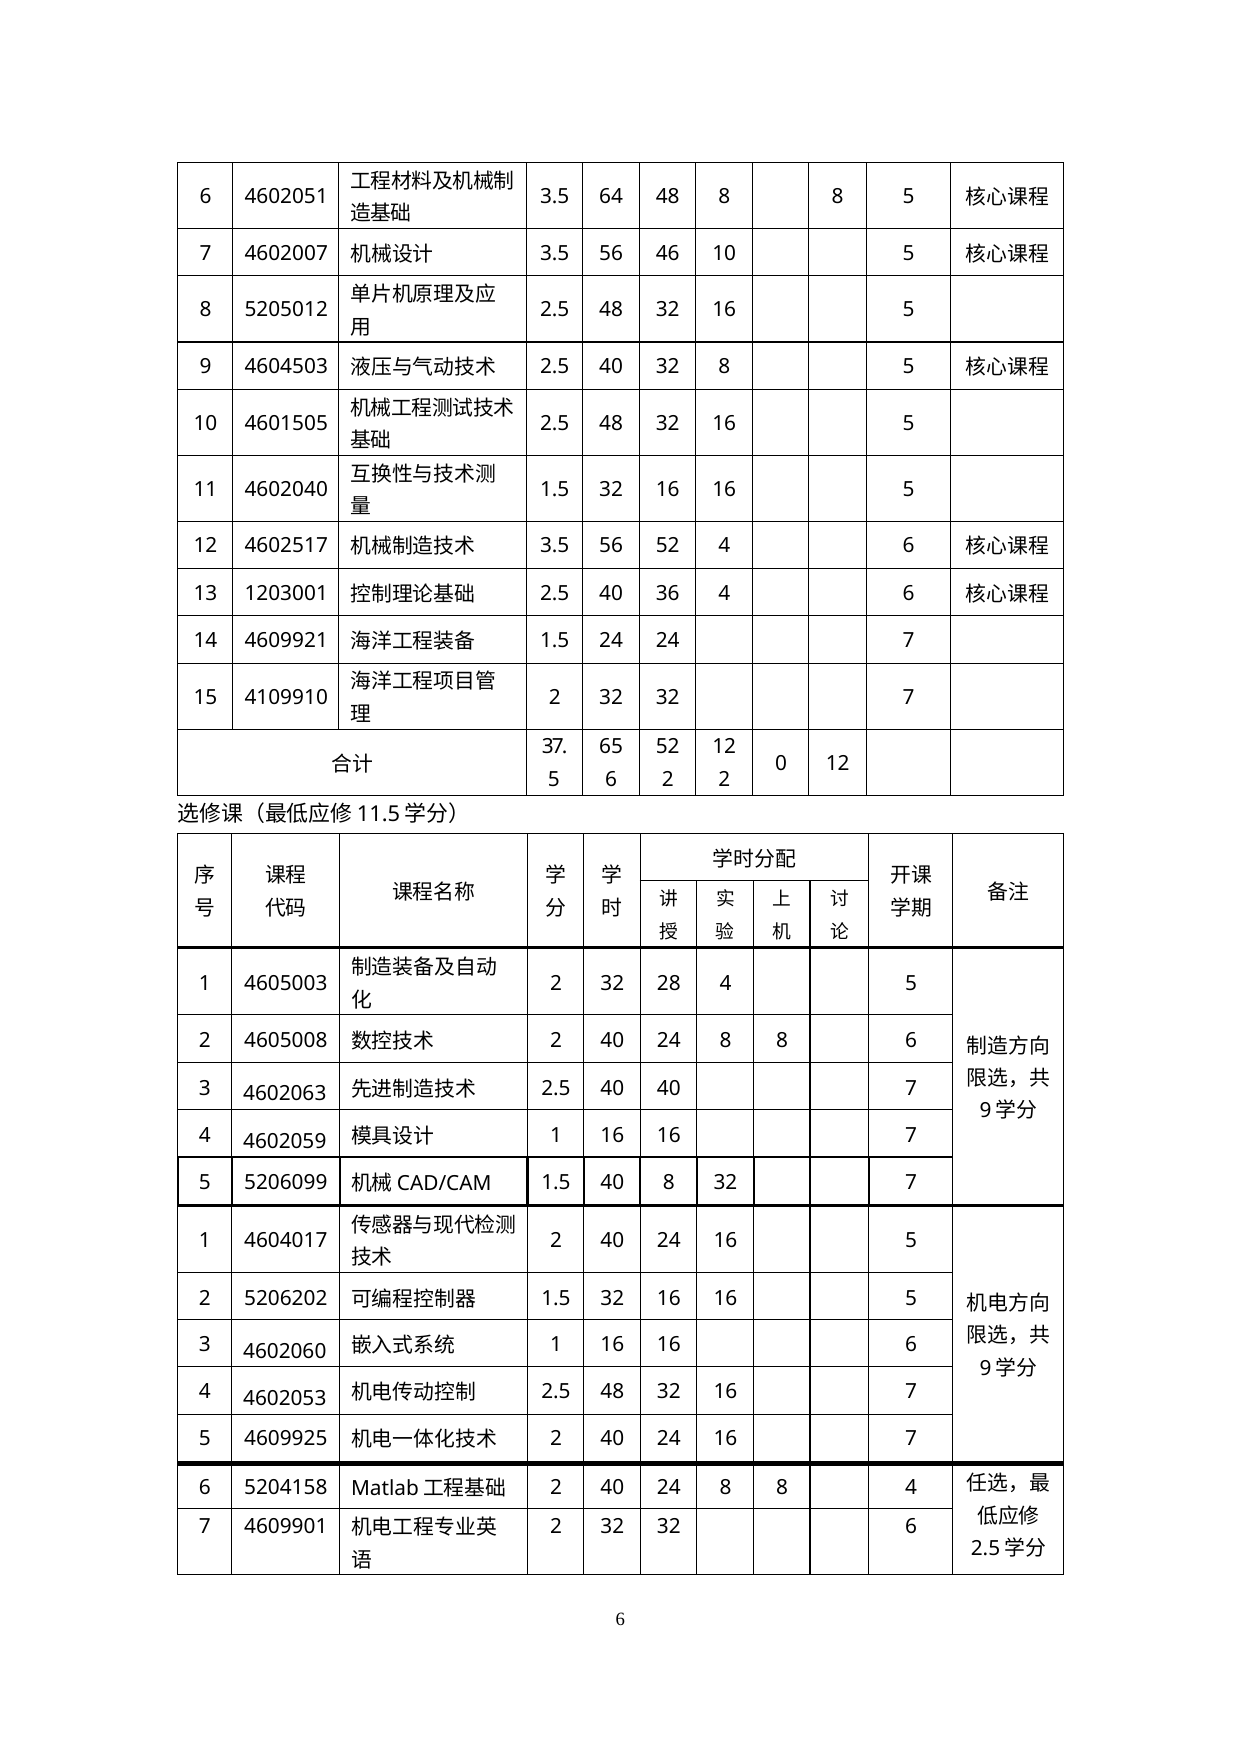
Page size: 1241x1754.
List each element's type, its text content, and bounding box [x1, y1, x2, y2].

table_cell 40 [584, 1063, 640, 1109]
table_cell 32 [583, 664, 639, 729]
table_cell 5 [179, 1158, 231, 1203]
table_cell 4 [696, 522, 752, 568]
table_cell 32 [698, 1158, 753, 1203]
table_cell 40 [584, 1415, 640, 1461]
table_cell 模具设计 [340, 1110, 527, 1156]
table_cell 讨论 [811, 881, 868, 946]
table_cell 7 [869, 1367, 952, 1413]
table_cell 1 [178, 1207, 231, 1272]
table_cell 5 [869, 949, 952, 1014]
table_cell 36 [640, 569, 695, 615]
table_cell 2.5 [527, 343, 582, 389]
table_cell 单片机原理及应用 [339, 276, 526, 341]
table_cell 4602051 [233, 163, 338, 228]
table_cell 5 [867, 276, 950, 341]
table_cell 52 [640, 522, 695, 568]
table_cell 4609925 [232, 1415, 339, 1461]
table_cell [754, 1207, 809, 1272]
table_cell 10 [696, 229, 752, 275]
table_header 课程名称 [340, 834, 527, 946]
table_cell 4605003 [232, 949, 339, 1014]
table_cell [755, 1158, 809, 1203]
table_header 课程 代码 [232, 834, 339, 946]
table_cell 1.5 [529, 1158, 583, 1203]
table_cell 7 [869, 1110, 952, 1156]
table_cell 1 [528, 1320, 583, 1366]
table_cell [811, 1158, 868, 1203]
table_cell 1 [178, 949, 231, 1014]
table_cell 8 [641, 1158, 696, 1203]
table_cell [754, 1063, 809, 1109]
table_cell 6 [869, 1015, 952, 1062]
table_cell 5 [869, 1207, 952, 1272]
table_cell [809, 390, 866, 455]
table_cell 5 [867, 456, 950, 521]
table_cell 4109910 [233, 664, 338, 729]
table_cell 0 [753, 730, 808, 795]
table_cell 40 [584, 1015, 640, 1062]
table_cell 核心课程 [951, 522, 1063, 568]
table_cell 机电工程专业英语 [340, 1509, 527, 1574]
table_cell 28 [641, 949, 696, 1014]
table_cell Matlab工程基础 [340, 1466, 527, 1508]
table_cell 3.5 [527, 522, 582, 568]
table_cell 6 [178, 163, 232, 228]
table_cell [754, 1415, 809, 1461]
table_cell 工程材料及机械制造基础 [339, 163, 526, 228]
table_cell 32 [640, 343, 695, 389]
table_cell 机电传动控制 [340, 1367, 527, 1413]
table_cell 48 [640, 163, 695, 228]
table_cell 5206099 [233, 1158, 339, 1203]
table_cell 40 [583, 569, 639, 615]
table_cell 合计 [178, 730, 526, 795]
table_cell [811, 1273, 868, 1319]
table_cell [753, 390, 808, 455]
table_cell 24 [641, 1415, 696, 1461]
table_cell 522 [640, 730, 695, 795]
table_cell 7 [867, 616, 950, 663]
table_cell [753, 522, 808, 568]
table_cell 5206202 [232, 1273, 339, 1319]
table_cell 制造装备及自动化 [340, 949, 527, 1014]
table_cell [951, 276, 1063, 341]
table_cell 4602040 [233, 456, 338, 521]
table_cell 实验 [697, 881, 753, 946]
table_cell 6 [867, 569, 950, 615]
table_cell 46 [640, 229, 695, 275]
table_cell 5205012 [233, 276, 338, 341]
table_cell 液压与气动技术 [339, 343, 526, 389]
table_cell 3.5 [527, 229, 582, 275]
table_header 开课 学期 [869, 834, 952, 946]
table_cell 5 [867, 229, 950, 275]
table_cell 5 [867, 390, 950, 455]
table_cell 2.5 [527, 569, 582, 615]
table_cell 2 [178, 1273, 231, 1319]
table_cell 12 [178, 522, 232, 568]
table_cell 24 [641, 1466, 696, 1508]
table_cell 核心课程 [951, 569, 1063, 615]
table_cell 数控技术 [340, 1015, 527, 1062]
table_cell [811, 949, 868, 1014]
table_header 备注 [953, 834, 1063, 946]
table_cell [809, 616, 866, 663]
table_header 序号 [178, 834, 231, 946]
table_cell 8 [809, 163, 866, 228]
table_cell 7 [870, 1158, 952, 1203]
table_cell 1.5 [528, 1273, 583, 1319]
table_cell 4601505 [233, 390, 338, 455]
table_cell 上机 [754, 881, 809, 946]
table_cell [753, 616, 808, 663]
table_cell 8 [178, 276, 232, 341]
table_cell 24 [641, 1015, 696, 1062]
table_cell 32 [640, 390, 695, 455]
table_cell 1 [528, 1110, 583, 1156]
table_cell 海洋工程装备 [339, 616, 526, 663]
table_cell 可编程控制器 [340, 1273, 527, 1319]
table_cell 4 [178, 1110, 231, 1156]
table_cell [811, 1320, 868, 1366]
table_cell 2 [528, 1207, 583, 1272]
table_cell [696, 664, 752, 729]
table_cell 8 [754, 1015, 809, 1062]
table_cell 2 [528, 1509, 583, 1574]
table_cell [809, 343, 866, 389]
table_cell 3 [178, 1063, 231, 1109]
table_cell [753, 276, 808, 341]
table_cell 3.5 [527, 163, 582, 228]
table_cell [811, 1509, 868, 1574]
table_cell 16 [641, 1320, 696, 1366]
table_cell [753, 343, 808, 389]
table_cell 8 [697, 1466, 753, 1508]
table_cell 8 [697, 1015, 753, 1062]
table_cell [753, 569, 808, 615]
table_cell [811, 1207, 868, 1272]
table_cell 5204158 [232, 1466, 339, 1508]
table_cell 64 [583, 163, 639, 228]
table_cell 机械制造技术 [339, 522, 526, 568]
table_cell 24 [641, 1207, 696, 1272]
table_cell [809, 664, 866, 729]
table_cell 32 [583, 456, 639, 521]
table_cell 核心课程 [951, 229, 1063, 275]
table_cell 10 [178, 390, 232, 455]
table_cell [951, 664, 1063, 729]
table_cell [753, 163, 808, 228]
table_cell 11 [178, 456, 232, 521]
table_cell [951, 616, 1063, 663]
table_cell 2.5 [527, 276, 582, 341]
table_cell 40 [585, 1158, 639, 1203]
table_cell [754, 949, 809, 1014]
table_cell 32 [641, 1367, 696, 1413]
table_cell 2.5 [528, 1063, 583, 1109]
table_cell 4602517 [233, 522, 338, 568]
table_cell [951, 390, 1063, 455]
table_cell 16 [696, 276, 752, 341]
table_cell [697, 1509, 753, 1574]
table_cell 互换性与技术测量 [339, 456, 526, 521]
table_cell 16 [641, 1273, 696, 1319]
table_cell 4602060 [232, 1320, 339, 1366]
table_cell [867, 730, 950, 795]
table_cell 40 [641, 1063, 696, 1109]
table_cell 5 [867, 163, 950, 228]
table_cell 4602053 [232, 1367, 339, 1413]
table_cell 9 [178, 343, 232, 389]
table_cell 2 [528, 1015, 583, 1062]
table_cell 控制理论基础 [339, 569, 526, 615]
table_cell 16 [697, 1367, 753, 1413]
table_cell 56 [583, 229, 639, 275]
table_cell 2 [528, 1466, 583, 1508]
table_cell 4 [697, 949, 753, 1014]
table_cell 2 [527, 664, 582, 729]
table_cell 15 [178, 664, 232, 729]
table_cell 2 [528, 949, 583, 1014]
table_cell 机电方向限选，共9学分 [953, 1207, 1063, 1461]
table_cell 12 [809, 730, 866, 795]
table_cell 机电一体化技术 [340, 1415, 527, 1461]
table_cell 嵌入式系统 [340, 1320, 527, 1366]
table_cell [697, 1320, 753, 1366]
table_cell [809, 229, 866, 275]
table_cell [811, 1063, 868, 1109]
table_cell 48 [584, 1367, 640, 1413]
table_cell [811, 1015, 868, 1062]
table_cell 1203001 [233, 569, 338, 615]
table_cell 制造方向限选，共9学分 [953, 949, 1063, 1203]
table_cell 8 [754, 1466, 809, 1508]
table_cell 16 [641, 1110, 696, 1156]
table_cell 13 [178, 569, 232, 615]
table_cell 14 [178, 616, 232, 663]
table_cell 6 [869, 1509, 952, 1574]
table_cell [811, 1466, 868, 1508]
table_cell 1.5 [527, 616, 582, 663]
table_cell [951, 456, 1063, 521]
table_cell 4609921 [233, 616, 338, 663]
table_cell 3 [178, 1320, 231, 1366]
table_cell [754, 1320, 809, 1366]
table_cell [809, 522, 866, 568]
table_cell 16 [640, 456, 695, 521]
table_cell 16 [697, 1207, 753, 1272]
table_cell 7 [178, 229, 232, 275]
table_cell 16 [584, 1110, 640, 1156]
table_cell 海洋工程项目管理 [339, 664, 526, 729]
table_cell 4 [696, 569, 752, 615]
table_cell 6 [867, 522, 950, 568]
table_cell 32 [640, 664, 695, 729]
table_cell 4604503 [233, 343, 338, 389]
table_cell [753, 456, 808, 521]
table_cell 核心课程 [951, 163, 1063, 228]
table_cell 16 [584, 1320, 640, 1366]
table_cell [809, 276, 866, 341]
table_cell 32 [584, 1509, 640, 1574]
table_cell 32 [641, 1509, 696, 1574]
table_cell 16 [696, 390, 752, 455]
table_cell 机械工程测试技术基础 [339, 390, 526, 455]
table_cell 2 [178, 1015, 231, 1062]
table_header 学时分配 [641, 834, 868, 880]
table_cell 122 [696, 730, 752, 795]
table_cell 4 [178, 1367, 231, 1413]
table_cell 48 [583, 276, 639, 341]
table_cell [811, 1367, 868, 1413]
table_cell 6 [869, 1320, 952, 1366]
table_cell 传感器与现代检测技术 [340, 1207, 527, 1272]
table_cell [809, 456, 866, 521]
table_cell 6 [178, 1466, 231, 1508]
table_cell 先进制造技术 [340, 1063, 527, 1109]
table_cell 4602063 [232, 1063, 339, 1109]
table_cell 16 [696, 456, 752, 521]
table_cell 32 [640, 276, 695, 341]
table_cell 机械设计 [339, 229, 526, 275]
table_cell 7 [869, 1415, 952, 1461]
table_cell [811, 1415, 868, 1461]
table_cell 40 [583, 343, 639, 389]
table_cell 7 [178, 1509, 231, 1574]
table_cell 4 [869, 1466, 952, 1508]
table_cell [811, 1110, 868, 1156]
table_cell 4602059 [232, 1110, 339, 1156]
table_header 学时 [584, 834, 640, 946]
table_cell [754, 1367, 809, 1413]
table_cell [754, 1273, 809, 1319]
text 选修课（最低应修11.5学分） [177, 796, 1063, 828]
table_header 学分 [528, 834, 583, 946]
table_cell [753, 664, 808, 729]
table_cell 4609901 [232, 1509, 339, 1574]
table_cell 24 [583, 616, 639, 663]
table_cell 32 [584, 1273, 640, 1319]
table_cell 40 [584, 1207, 640, 1272]
table_cell 核心课程 [951, 343, 1063, 389]
table_cell 656 [583, 730, 639, 795]
table_cell 8 [696, 343, 752, 389]
table_cell 任选，最低应修2.5学分（前序课程没有选修专业双语课程的学生必选机电工程专业英语） [953, 1466, 1063, 1574]
table_cell 1.5 [527, 456, 582, 521]
table_cell 2 [528, 1415, 583, 1461]
table_cell [696, 616, 752, 663]
table_cell [697, 1063, 753, 1109]
table_cell 16 [697, 1415, 753, 1461]
table_cell 5 [178, 1415, 231, 1461]
table_cell 4602007 [233, 229, 338, 275]
table_cell 37.5 [527, 730, 582, 795]
table_cell [951, 730, 1063, 795]
table_cell [809, 569, 866, 615]
table_cell 4604017 [232, 1207, 339, 1272]
table_cell [754, 1509, 809, 1574]
table_cell 40 [584, 1466, 640, 1508]
table_cell 7 [869, 1063, 952, 1109]
table_cell 机械CAD/CAM [341, 1158, 526, 1203]
table_cell 2.5 [527, 390, 582, 455]
table_cell [754, 1110, 809, 1156]
table_cell 48 [583, 390, 639, 455]
table_cell 32 [584, 949, 640, 1014]
table_cell 56 [583, 522, 639, 568]
table_cell 24 [640, 616, 695, 663]
table_cell 7 [867, 664, 950, 729]
table_cell 16 [697, 1273, 753, 1319]
table_cell 5 [867, 343, 950, 389]
table_cell 2.5 [528, 1367, 583, 1413]
table_cell 讲授 [641, 881, 696, 946]
table_cell [753, 229, 808, 275]
table_cell [697, 1110, 753, 1156]
table_cell 8 [696, 163, 752, 228]
table_cell 4605008 [232, 1015, 339, 1062]
table_cell 5 [869, 1273, 952, 1319]
